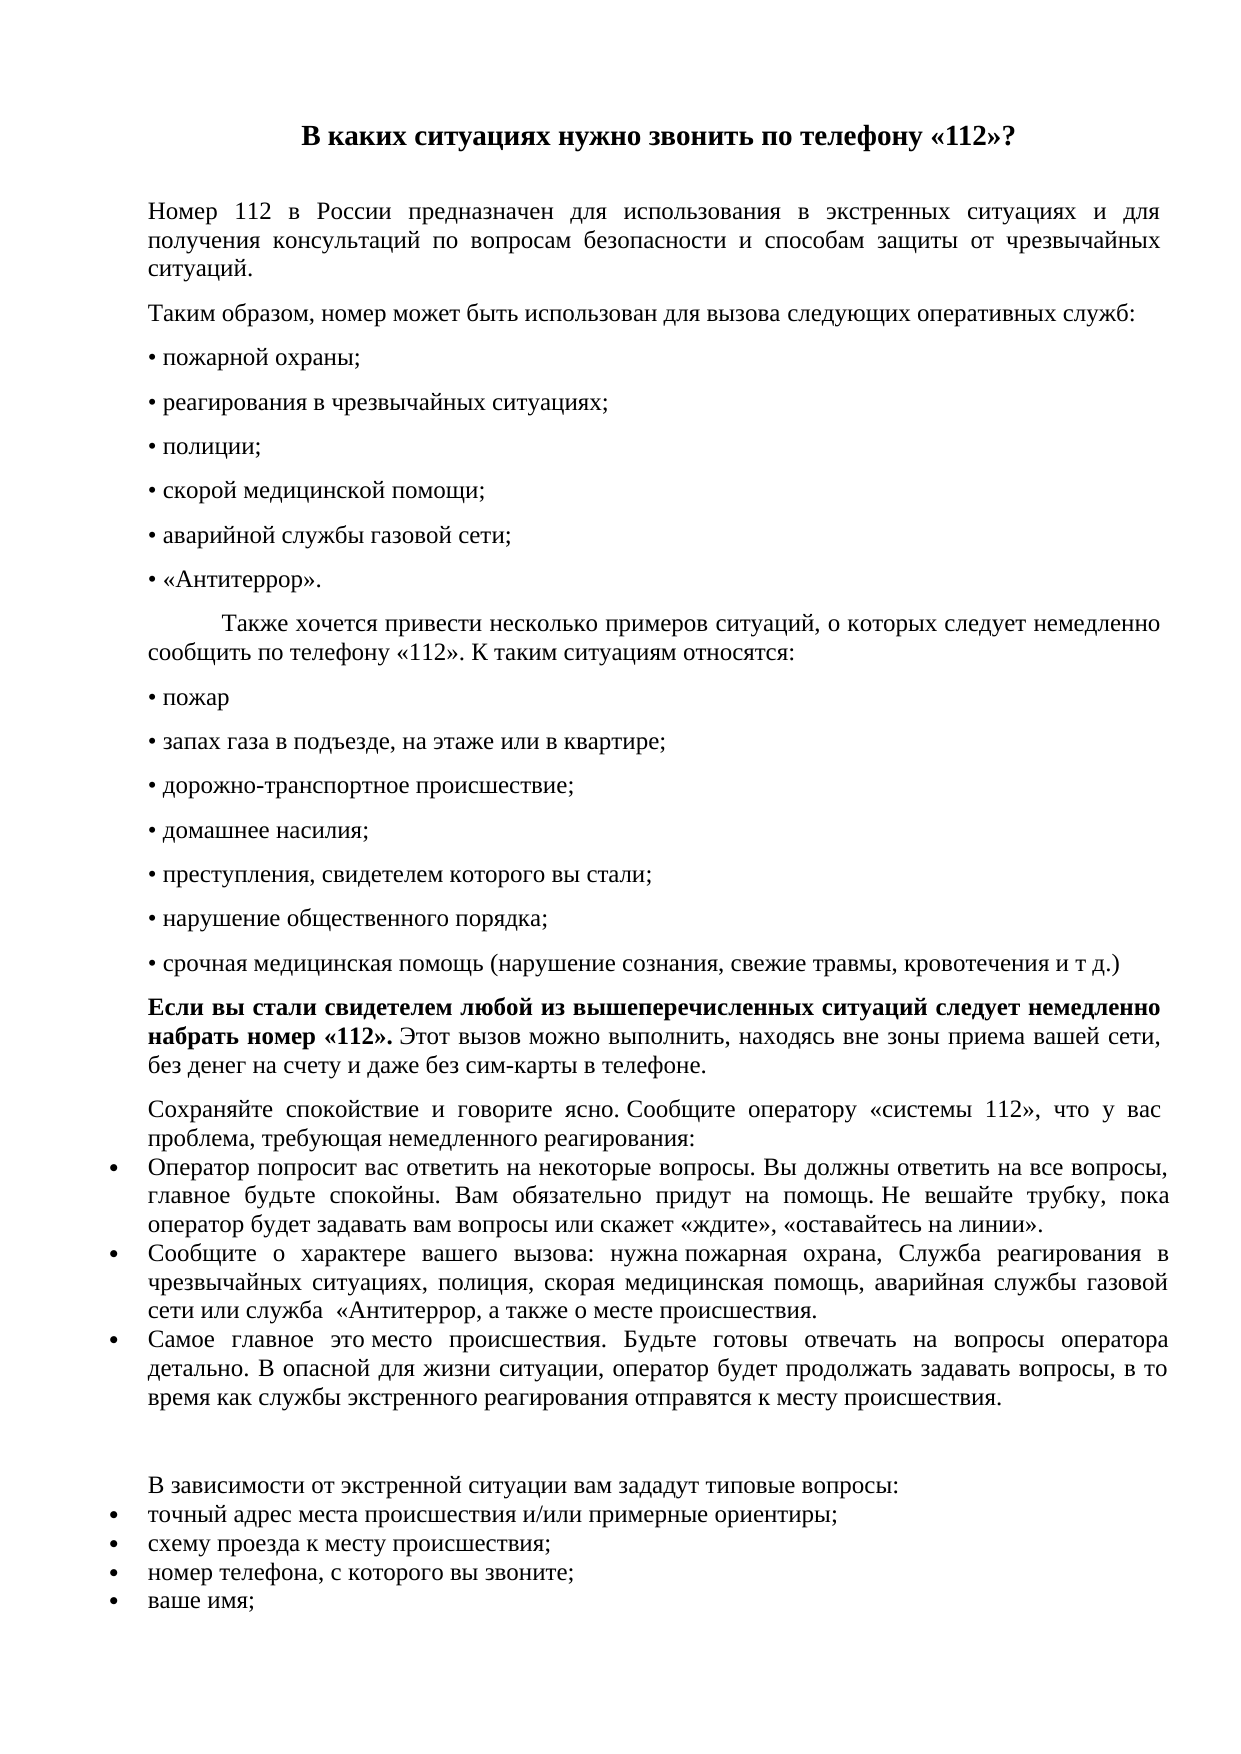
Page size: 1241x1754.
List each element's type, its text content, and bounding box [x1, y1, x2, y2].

text Сохраняйте спокойствие и говорите ясно. Сообщите оператору «системы 112», что у вас проблема, требующая немедленного реагирования: [148, 1094, 1162, 1152]
text В каких ситуациях нужно звонить по телефону «112»? [148, 118, 1169, 152]
list Сообщите о характере вашего вызова: нужна пожарная охрана, Служба реагирования в чрезвычайных ситуациях, полиция, скорая медицинская помощь, аварийная службы газовой сети или служба «Антитеррор, а также о месте происшествия. [110, 1238, 1169, 1324]
text Таким образом, номер может быть использован для вызова следующих оперативных служб: [148, 298, 1162, 327]
text • преступления, свидетелем которого вы стали; [148, 859, 1162, 888]
text • домашнее насилия; [148, 815, 1162, 843]
text • полиции; [148, 431, 1162, 460]
list точный адрес места происшествия и/или примерные ориентиры; [110, 1499, 1169, 1528]
text • дорожно-транспортное происшествие; [148, 770, 1162, 799]
text В зависимости от экстренной ситуации вам зададут типовые вопросы: [148, 1470, 1162, 1499]
list номер телефона, с которого вы звоните; [110, 1557, 1169, 1585]
list Самое главное это место происшествия. Будьте готовы отвечать на вопросы оператора детально. В опасной для жизни ситуации, оператор будет продолжать задавать вопросы, в то время как службы экстренного реагирования отправятся к месту происшествия. [110, 1324, 1169, 1410]
list Оператор попросит вас ответить на некоторые вопросы. Вы должны ответить на все вопросы, главное будьте спокойны. Вам обязательно придут на помощь. Не вешайте трубку, пока оператор будет задавать вам вопросы или скажет «ждите», «оставайтесь на линии». [110, 1152, 1169, 1238]
list ваше имя; [110, 1585, 1169, 1614]
text • аварийной службы газовой сети; [148, 520, 1162, 548]
text • пожар [148, 682, 1162, 710]
text Номер 112 в России предназначен для использования в экстренных ситуациях и для получения консультаций по вопросам безопасности и способам защиты от чрезвычайных ситуаций. [148, 196, 1162, 282]
text • реагирования в чрезвычайных ситуациях; [148, 387, 1162, 415]
text • срочная медицинская помощь (нарушение сознания, свежие травмы, кровотечения и т д.) [148, 948, 1162, 977]
list схему проезда к месту происшествия; [110, 1528, 1169, 1557]
text • скорой медицинской помощи; [148, 475, 1162, 504]
text • нарушение общественного порядка; [148, 903, 1162, 932]
text Если вы стали свидетелем любой из вышеперечисленных ситуаций следует немедленно набрать номер «112». Этот вызов можно выполнить, находясь вне зоны приема вашей сети, без денег на счету и даже без сим-карты в телефоне. [148, 992, 1162, 1078]
text • «Антитеррор». [148, 564, 1162, 593]
text • пожарной охраны; [148, 342, 1162, 371]
text • запах газа в подъезде, на этаже или в квартире; [148, 726, 1162, 755]
text Также хочется привести несколько примеров ситуаций, о которых следует немедленно сообщить по телефону «112». К таким ситуациям относятся: [148, 608, 1162, 666]
